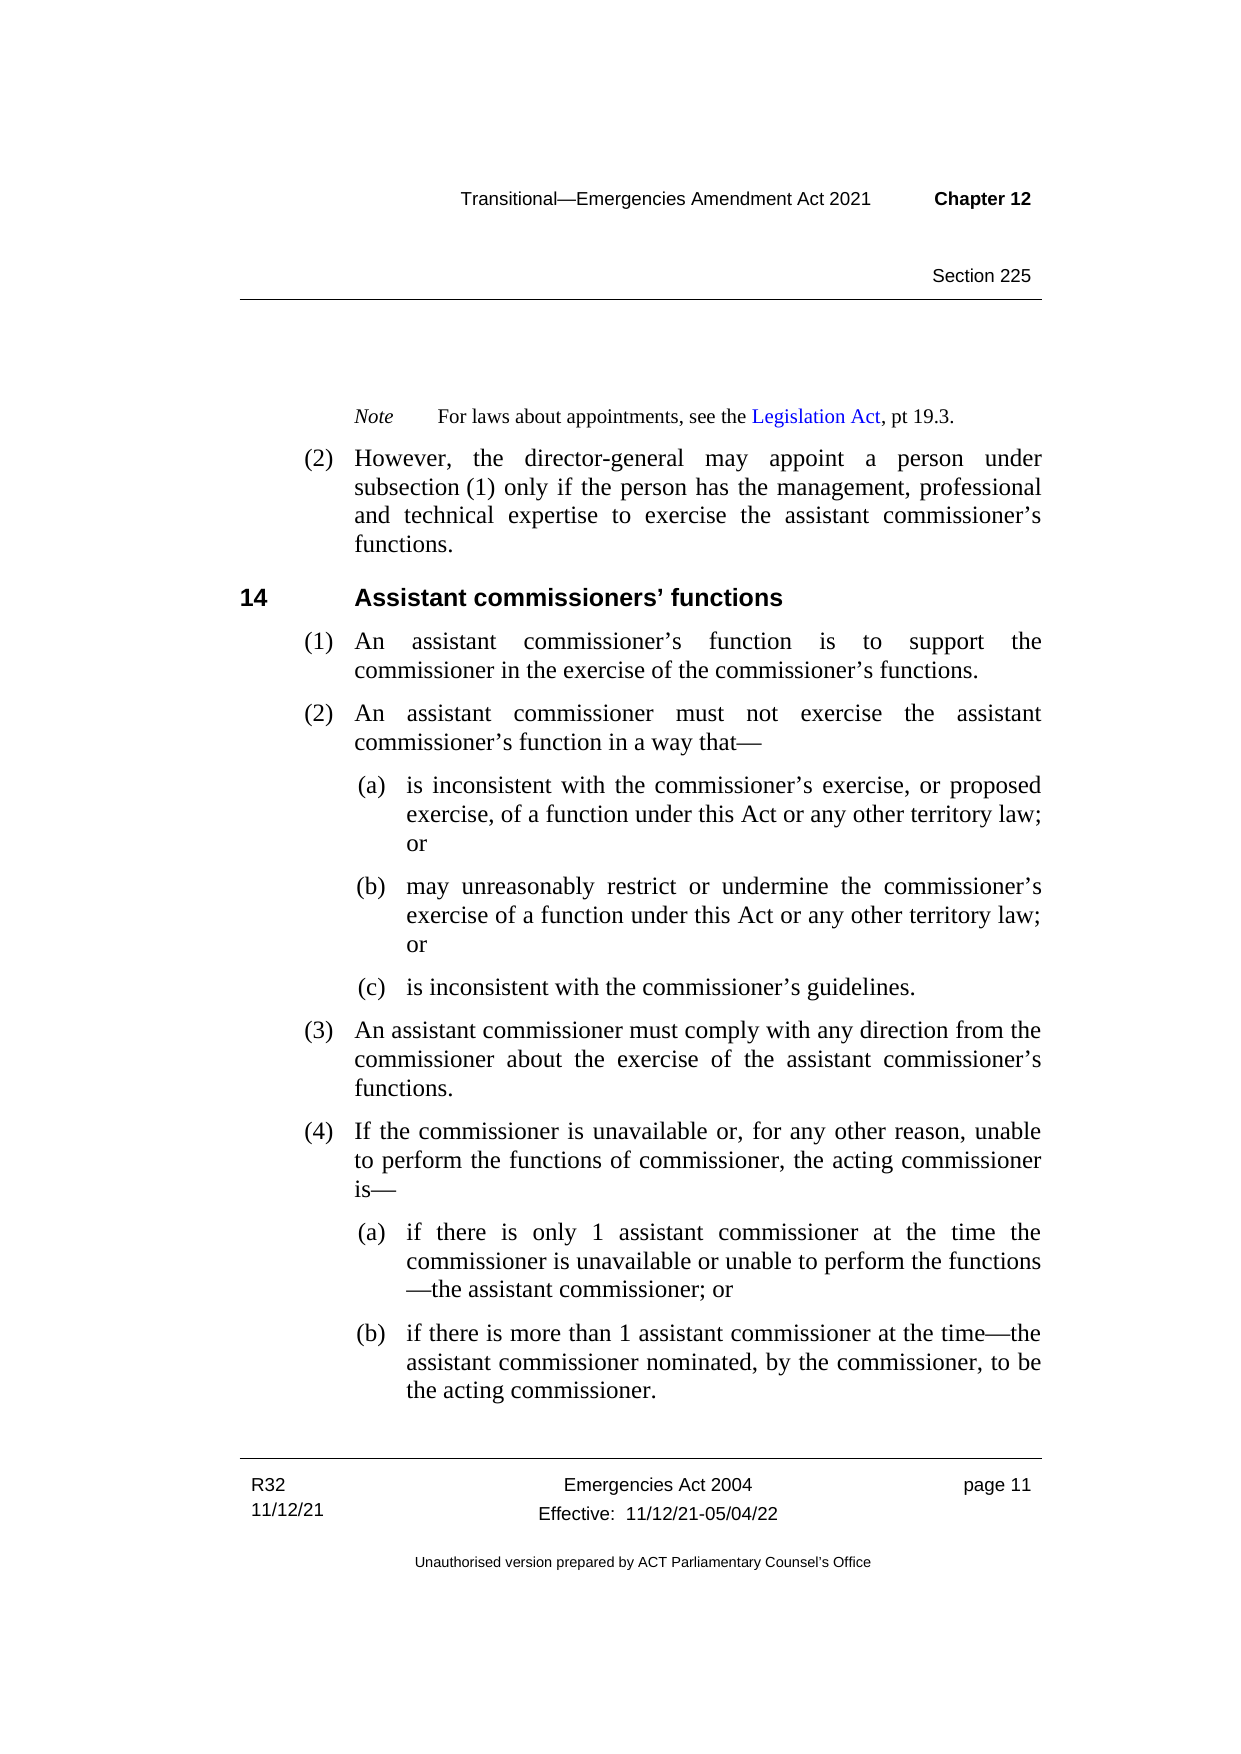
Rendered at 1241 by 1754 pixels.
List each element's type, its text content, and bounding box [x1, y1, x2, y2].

text (2) However, the director-general may appoint a person under subsection (1) only if the person has the management, professional and technical expertise to exercise the assistant commissioner’s functions. [239, 443, 1042, 558]
text (b) if there is more than 1 assistant commissioner at the time—the assistant commissioner nominated, by the commissioner, to be the acting commissioner. [239, 1318, 1042, 1404]
text (c) is inconsistent with the commissioner’s guidelines. [239, 972, 1042, 1001]
text (3) An assistant commissioner must comply with any direction from the commissioner about the exercise of the assistant commissioner’s functions. [239, 1015, 1042, 1102]
text (2) An assistant commissioner must not exercise the assistant commissioner’s function in a way that— [239, 698, 1042, 756]
text (a) is inconsistent with the commissioner’s exercise, or proposed exercise, of a function under this Act or any other territory law; or [239, 770, 1042, 857]
text Note For laws about appointments, see the Legislation Act, pt 19.3. [354, 404, 1042, 428]
text (1) An assistant commissioner’s function is to support the commissioner in the exercise of the commissioner’s functions. [239, 626, 1042, 684]
text (b) may unreasonably restrict or undermine the commissioner’s exercise of a function under this Act or any other territory law; or [239, 871, 1042, 957]
text (a) if there is only 1 assistant commissioner at the time the commissioner is unavailable or unable to perform the functions—the assistant commissioner; or [239, 1217, 1042, 1303]
text (4) If the commissioner is unavailable or, for any other reason, unable to perform the functions of commissioner, the acting commissioner is— [239, 1116, 1042, 1202]
text 14 Assistant commissioners’ functions [239, 583, 1042, 612]
